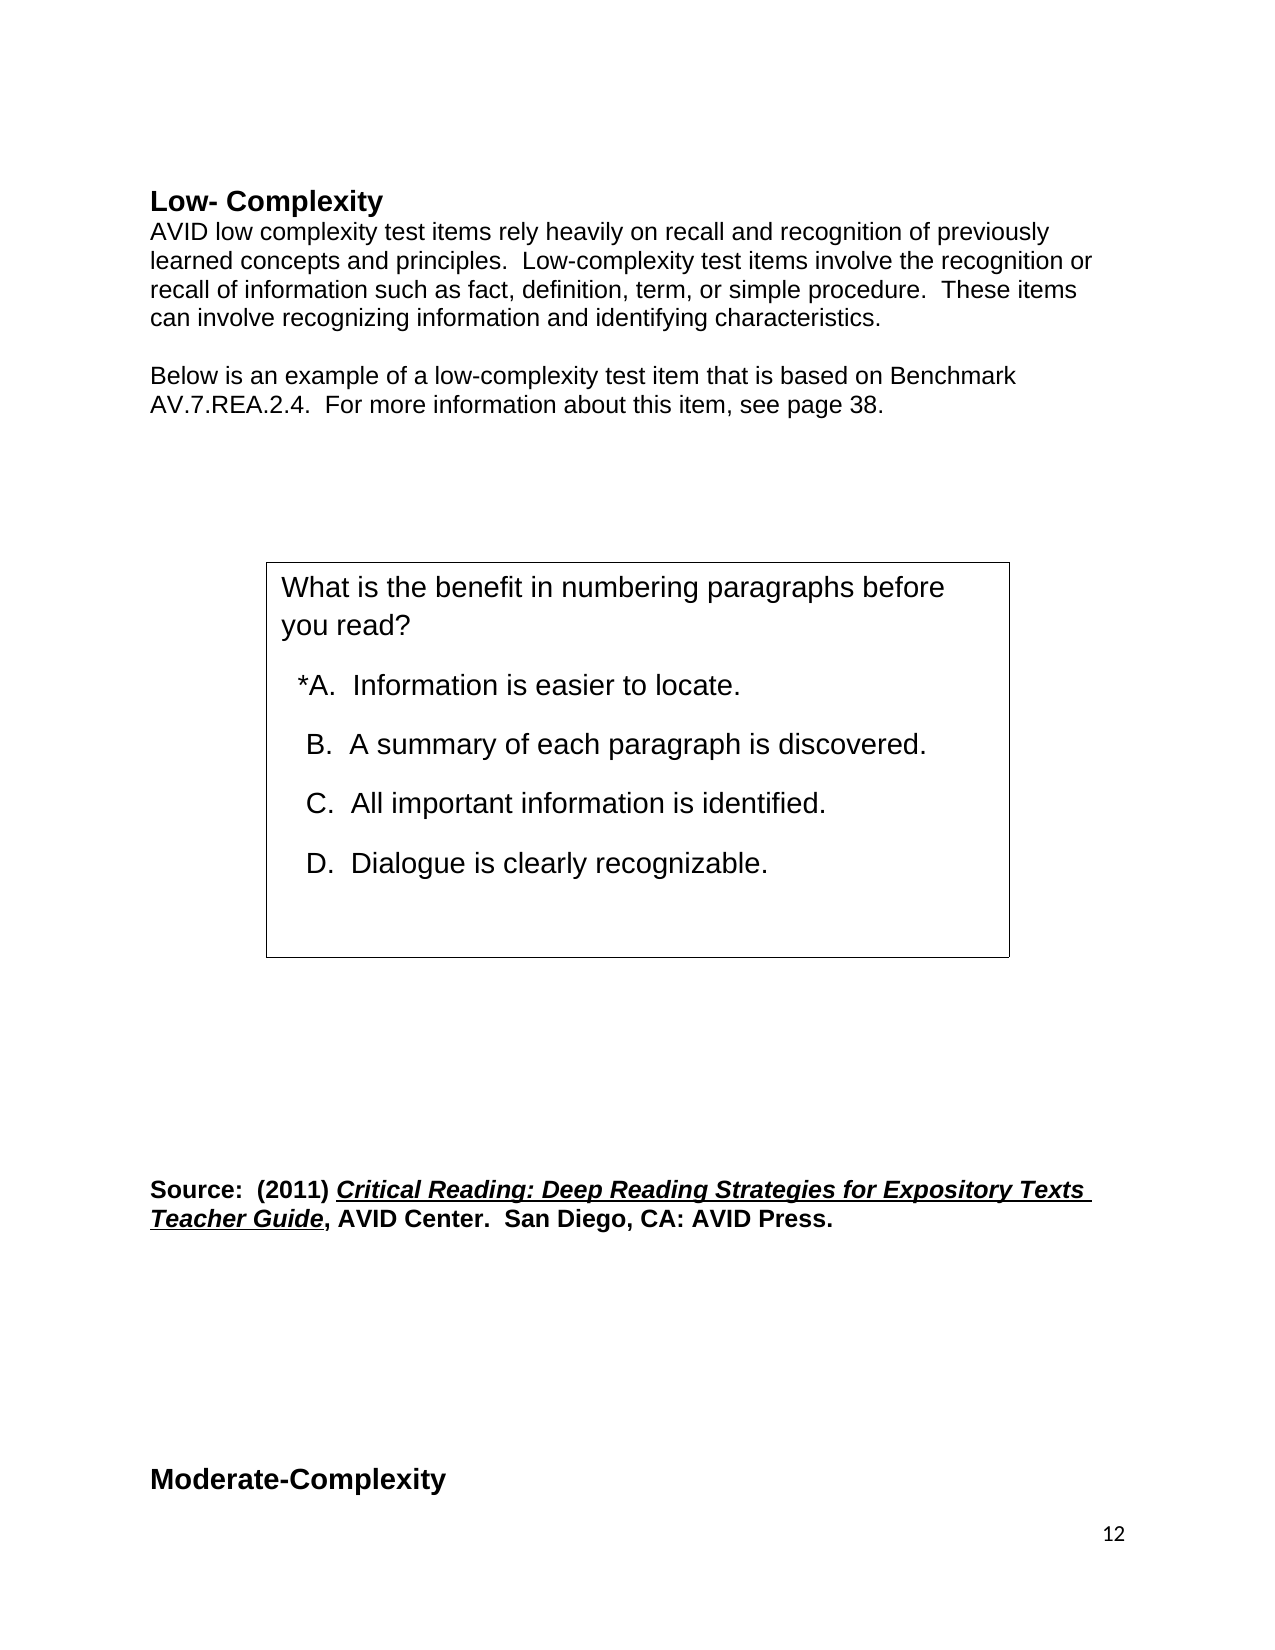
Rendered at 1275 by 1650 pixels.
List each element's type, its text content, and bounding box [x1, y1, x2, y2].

text Low- Complexity [150, 183, 1125, 217]
text Moderate-Complexity [150, 1462, 1125, 1496]
text AVID low complexity test items rely heavily on recall and recognition of previously learned concepts and principles. Low-complexity test items involve the recognition or recall of information such as fact, definition, term, or simple procedure. These items can involve recognizing information and identifying characteristics. [150, 217, 1125, 332]
text Source: (2011) Critical Reading: Deep Reading Strategies for Expository Texts Teacher Guide, AVID Center. San Diego, CA: AVID Press. [150, 1175, 1125, 1233]
text Below is an example of a low-complexity test item that is based on Benchmark AV.7.REA.2.4. For more information about this item, see page 38. [150, 361, 1125, 418]
